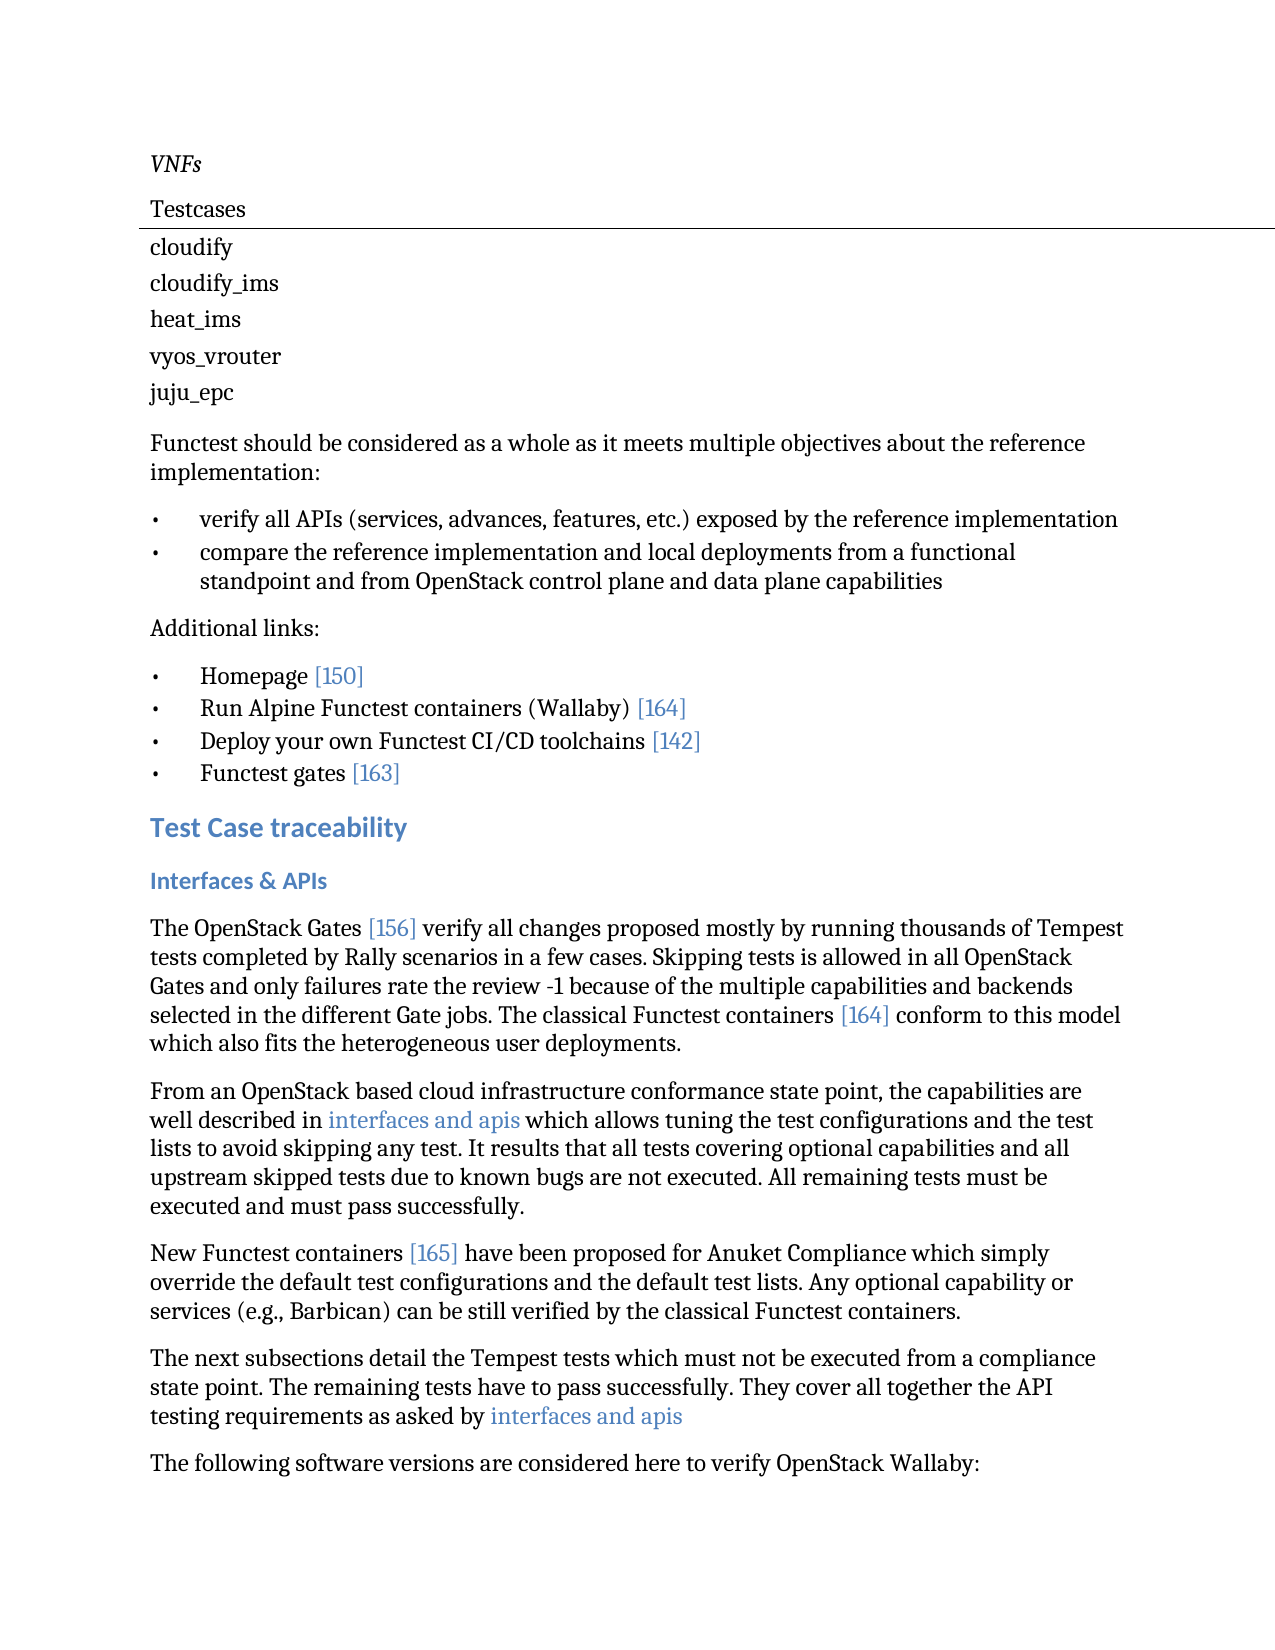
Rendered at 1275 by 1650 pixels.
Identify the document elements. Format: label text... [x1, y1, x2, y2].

text The OpenStack Gates [156] verify all changes proposed mostly by running thousands of Tempest tests completed by Rally scenarios in a few cases. Skipping tests is allowed in all OpenStack Gates and only failures rate the review -1 because of the multiple capabilities and backends selected in the different Gate jobs. The classical Functest containers [164] conform to this model which also fits the heterogeneous user deployments. [150, 914, 1125, 1058]
list Deploy your own Functest CI/CD toolchains [142] [150, 727, 1125, 755]
subtitle Interfaces & APIs [150, 865, 1125, 896]
text VNFs [150, 150, 1125, 179]
text Functest should be considered as a whole as it meets multiple objectives about the reference implementation: [150, 429, 1125, 487]
list verify all APIs (services, advances, features, etc.) exposed by the reference implementation [150, 505, 1125, 534]
text From an OpenStack based cloud infrastructure conformance state point, the capabilities are well described in interfaces and apis which allows tuning the test configurations and the test lists to avoid skipping any test. It results that all tests covering optional capabilities and all upstream skipped tests due to known bugs are not executed. All remaining tests must be executed and must pass successfully. [150, 1077, 1125, 1221]
text The next subsections detail the Tempest tests which must not be executed from a compliance state point. The remaining tests have to pass successfully. They cover all together the API testing requirements as asked by interfaces and apis [150, 1344, 1125, 1431]
subtitle Test Case traceability [150, 809, 1125, 844]
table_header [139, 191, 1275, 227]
text The following software versions are considered here to verify OpenStack Wallaby: [150, 1449, 1125, 1478]
text Additional links: [150, 614, 1125, 643]
list compare the reference implementation and local deployments from a functional standpoint and from OpenStack control plane and data plane capabilities [150, 538, 1125, 595]
text New Functest containers [165] have been proposed for Anuket Compliance which simply override the default test configurations and the default test lists. Any optional capability or services (e.g., Barbican) can be still verified by the classical Functest containers. [150, 1239, 1125, 1326]
list Homepage [150] [150, 662, 1125, 690]
list Run Alpine Functest containers (Wallaby) [164] [150, 694, 1125, 723]
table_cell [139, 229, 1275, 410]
list Functest gates [163] [150, 759, 1125, 788]
